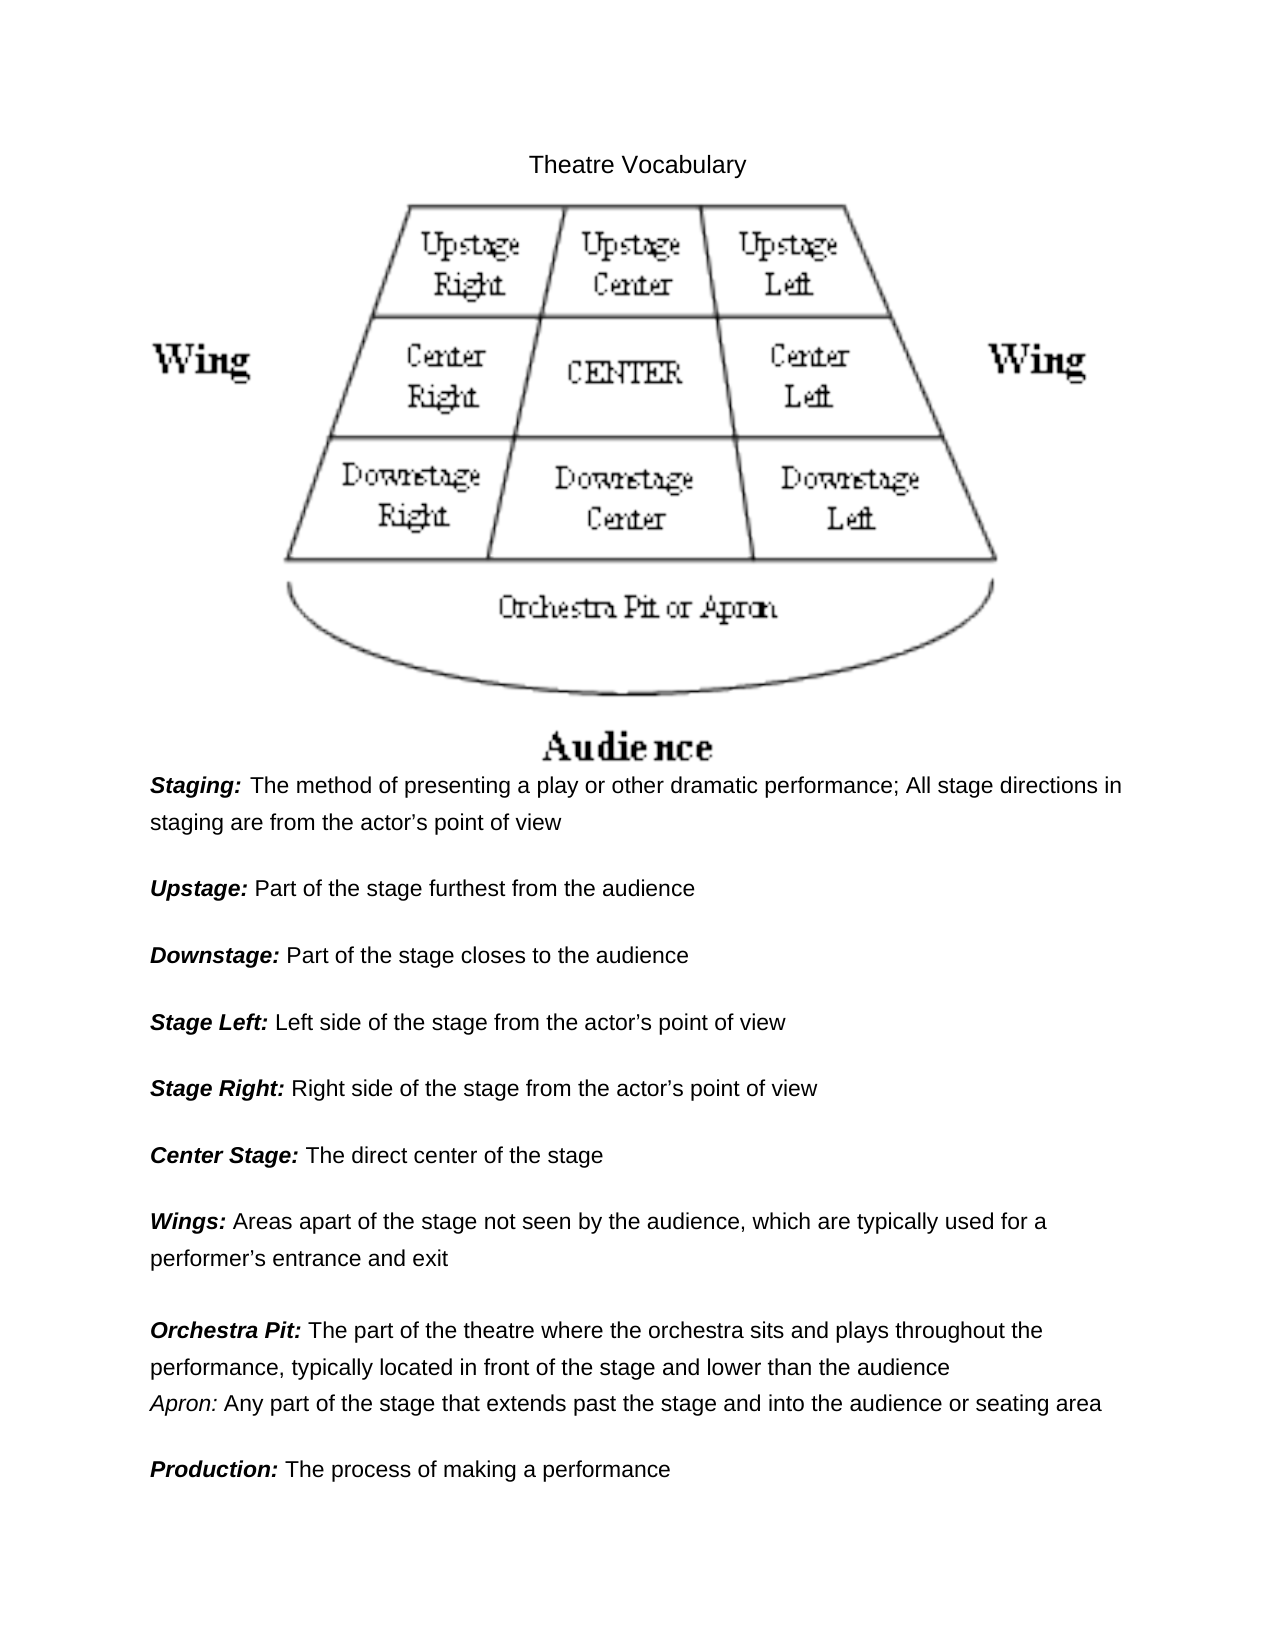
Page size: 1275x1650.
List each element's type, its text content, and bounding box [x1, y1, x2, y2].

picture [150, 195, 1097, 769]
text Upstage: Part of the stage furthest from the audience [150, 875, 1125, 902]
text Stage Right: Right side of the stage from the actor’s point of view [150, 1075, 1125, 1101]
text Theatre Vocabulary [150, 150, 1125, 179]
text Orchestra Pit: The part of the theatre where the orchestra sits and plays throughout the performance, typically located in front of the stage and lower than the audience [150, 1317, 1125, 1380]
text Apron: Any part of the stage that extends past the stage and into the audience or seating area [150, 1390, 1125, 1416]
text Stage Left: Left side of the stage from the actor’s point of view [150, 1008, 1125, 1035]
text Staging: The method of presenting a play or other dramatic performance; All stage directions in staging are from the actor’s point of view [150, 772, 1125, 835]
text Wings: Areas apart of the stage not seen by the audience, which are typically used for a performer’s entrance and exit [150, 1208, 1125, 1271]
text Production: The process of making a performance [150, 1456, 1125, 1483]
text Center Stage: The direct center of the stage [150, 1142, 1125, 1168]
text Downstage: Part of the stage closes to the audience [150, 942, 1125, 968]
